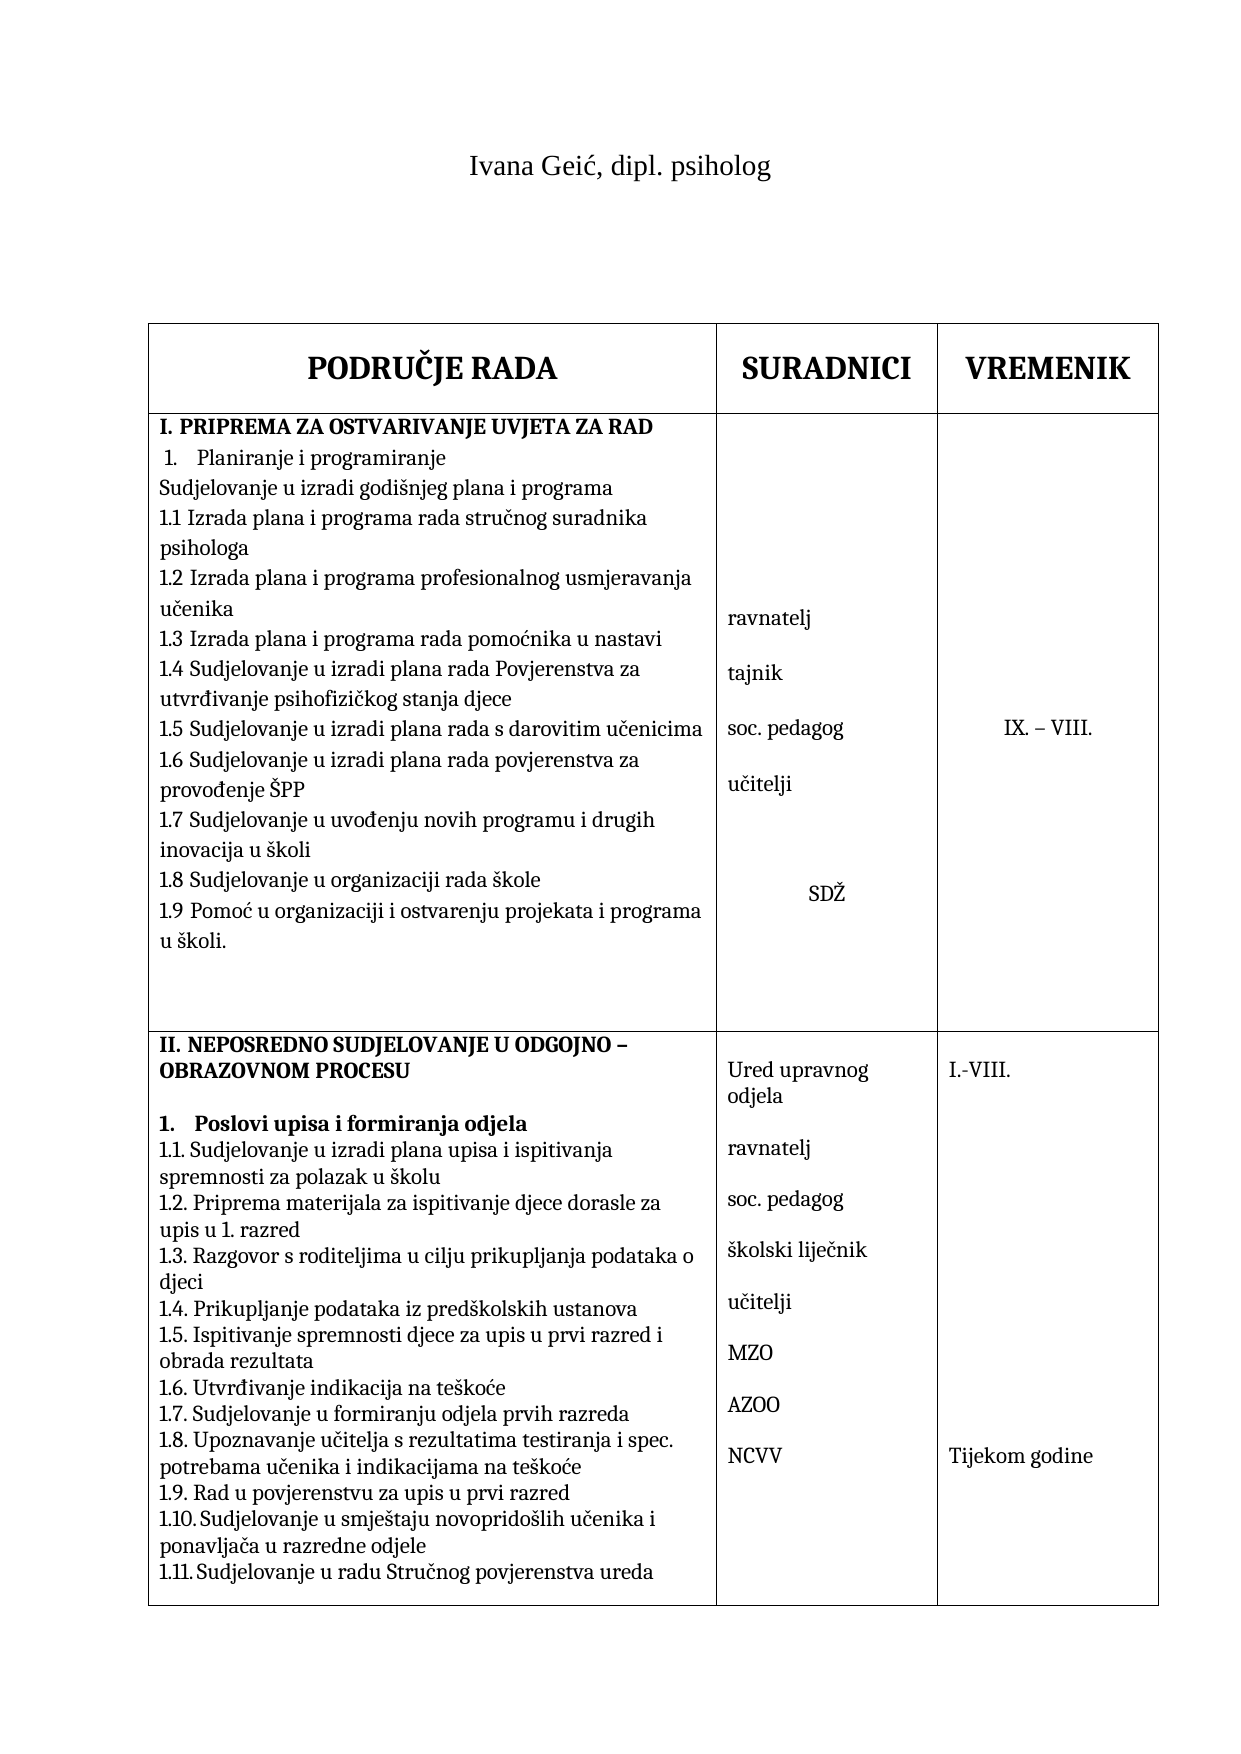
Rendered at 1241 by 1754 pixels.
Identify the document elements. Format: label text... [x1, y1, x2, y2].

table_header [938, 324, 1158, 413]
text Ivana Geić, dipl. psiholog [147, 148, 1093, 181]
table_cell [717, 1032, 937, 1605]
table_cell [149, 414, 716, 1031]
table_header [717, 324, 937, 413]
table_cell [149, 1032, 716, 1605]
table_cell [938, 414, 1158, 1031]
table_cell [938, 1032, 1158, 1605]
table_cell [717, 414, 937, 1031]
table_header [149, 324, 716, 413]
